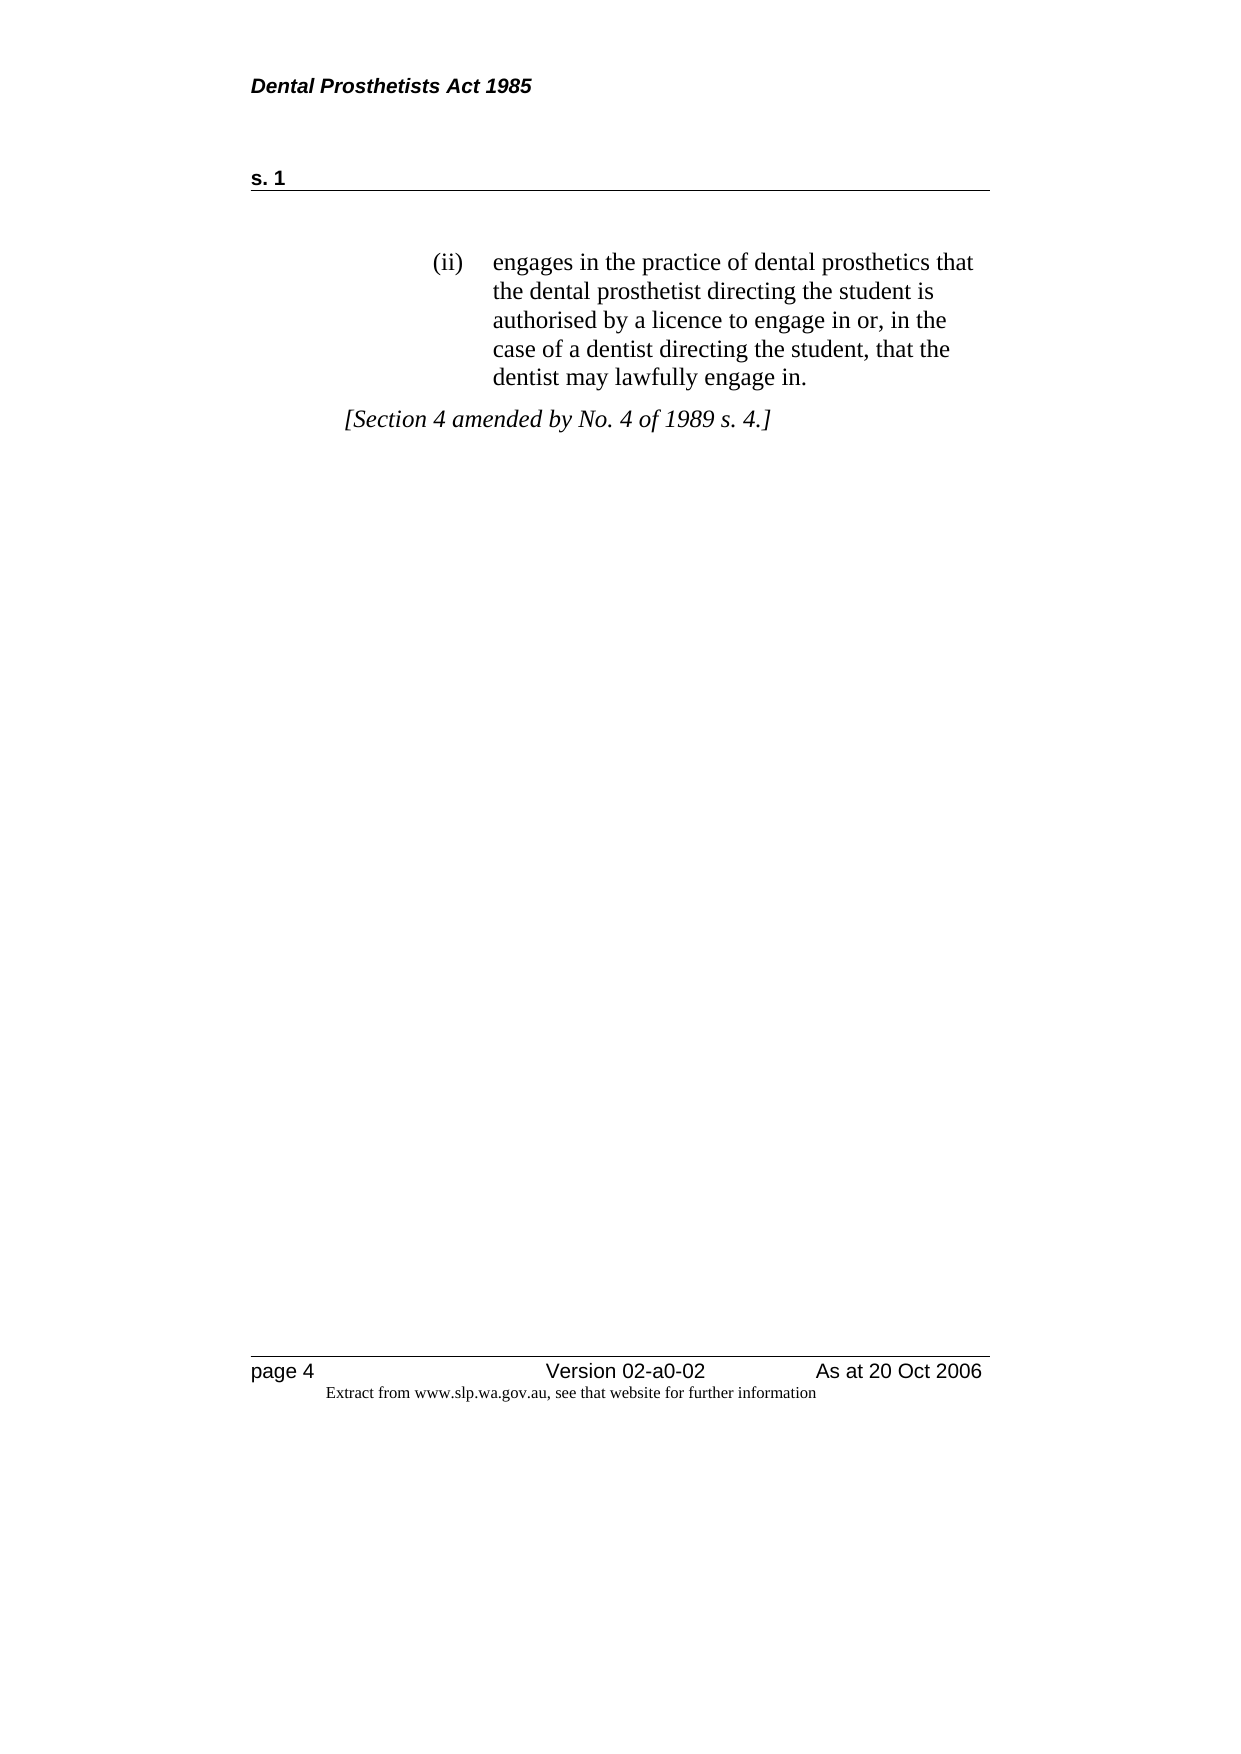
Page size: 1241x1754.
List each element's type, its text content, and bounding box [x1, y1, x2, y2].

text (ii) engages in the practice of dental prosthetics that the dental prosthetist directing the student is authorised by a licence to engage in or, in the case of a dentist directing the student, that the dentist may lawfully engage in. [251, 247, 990, 391]
text [Section 4 amended by No. 4 of 1989 s. 4.] [251, 404, 990, 432]
